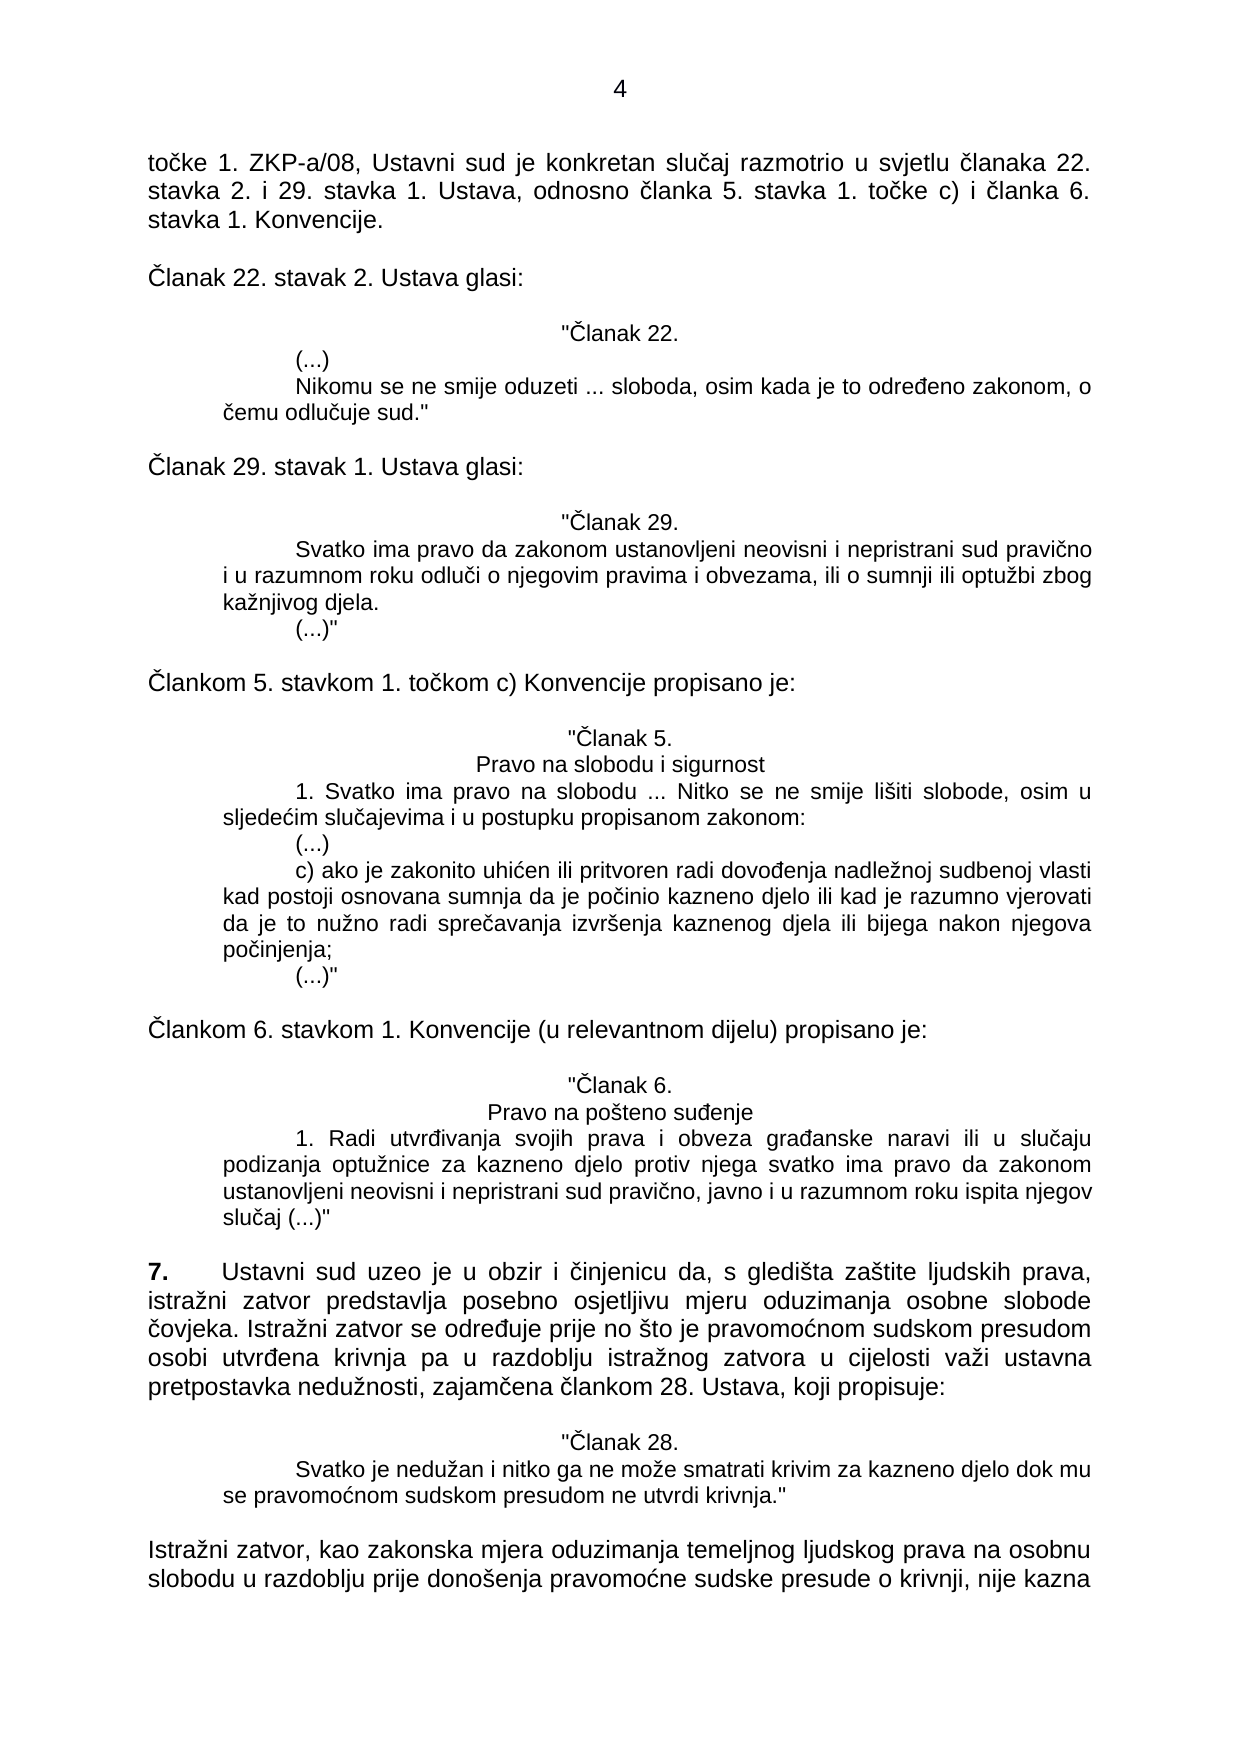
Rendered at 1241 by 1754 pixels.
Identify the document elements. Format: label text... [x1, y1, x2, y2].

text 1. Radi utvrđivanja svojih prava i obveza građanske naravi ili u slučaju podizanja optužnice za kazneno djelo protiv njega svatko ima pravo da zakonom ustanovljeni neovisni i nepristrani sud pravično, javno i u razumnom roku ispita njegov slučaj (...)" [223, 1125, 1093, 1231]
text "Članak 5. [148, 725, 1093, 751]
text "Članak 28. [148, 1429, 1093, 1456]
text "Članak 29. [148, 509, 1093, 536]
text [148, 1535, 1093, 1592]
text Svatko ima pravo da zakonom ustanovljeni neovisni i nepristrani sud pravično i u razumnom roku odluči o njegovim pravima i obvezama, ili o sumnji ili optužbi zbog kažnjivog djela. [223, 536, 1093, 615]
text c) ako je zakonito uhićen ili pritvoren radi dovođenja nadležnoj sudbenoj vlasti kad postoji osnovana sumnja da je počinio kazneno djelo ili kad je razumno vjerovati da je to nužno radi sprečavanja izvršenja kaznenog djela ili bijega nakon njegova počinjenja; [223, 857, 1093, 962]
text (...) [223, 346, 1093, 373]
text Pravo na pošteno suđenje [148, 1099, 1093, 1125]
text "Članak 22. [148, 320, 1093, 346]
text Članak 22. stavak 2. Ustava glasi: [148, 263, 1093, 291]
text (...)" [223, 962, 1093, 988]
text 1. Svatko ima pravo na slobodu ... Nitko se ne smije lišiti slobode, osim u sljedećim slučajevima i u postupku propisanom zakonom: [223, 778, 1093, 830]
text Pravo na slobodu i sigurnost [148, 751, 1093, 778]
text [148, 148, 1093, 234]
text Svatko je nedužan i nitko ga ne može smatrati krivim za kazneno djelo dok mu se pravomoćnom sudskom presudom ne utvrdi krivnja." [223, 1456, 1093, 1508]
text Nikomu se ne smije oduzeti ... sloboda, osim kada je to određeno zakonom, o čemu odlučuje sud." [223, 373, 1093, 426]
text (...)" [223, 615, 1093, 641]
text Članak 29. stavak 1. Ustava glasi: [148, 452, 1093, 481]
text Člankom 6. stavkom 1. Konvencije (u relevantnom dijelu) propisano je: [148, 1015, 1093, 1044]
text (...) [223, 830, 1093, 857]
text Člankom 5. stavkom 1. točkom c) Konvencije propisano je: [148, 667, 1093, 696]
text "Članak 6. [148, 1072, 1093, 1099]
text 7. Ustavni sud uzeo je u obzir i činjenicu da, s gledišta zaštite ljudskih prava, istražni zatvor predstavlja posebno osjetljivu mjeru oduzimanja osobne slobode čovjeka. Istražni zatvor se određuje prije no što je pravomoćnom sudskom presudom osobi utvrđena krivnja pa u razdoblju istražnog zatvora u cijelosti važi ustavna pretpostavka nedužnosti, zajamčena člankom 28. Ustava, koji propisuje: [148, 1257, 1093, 1401]
